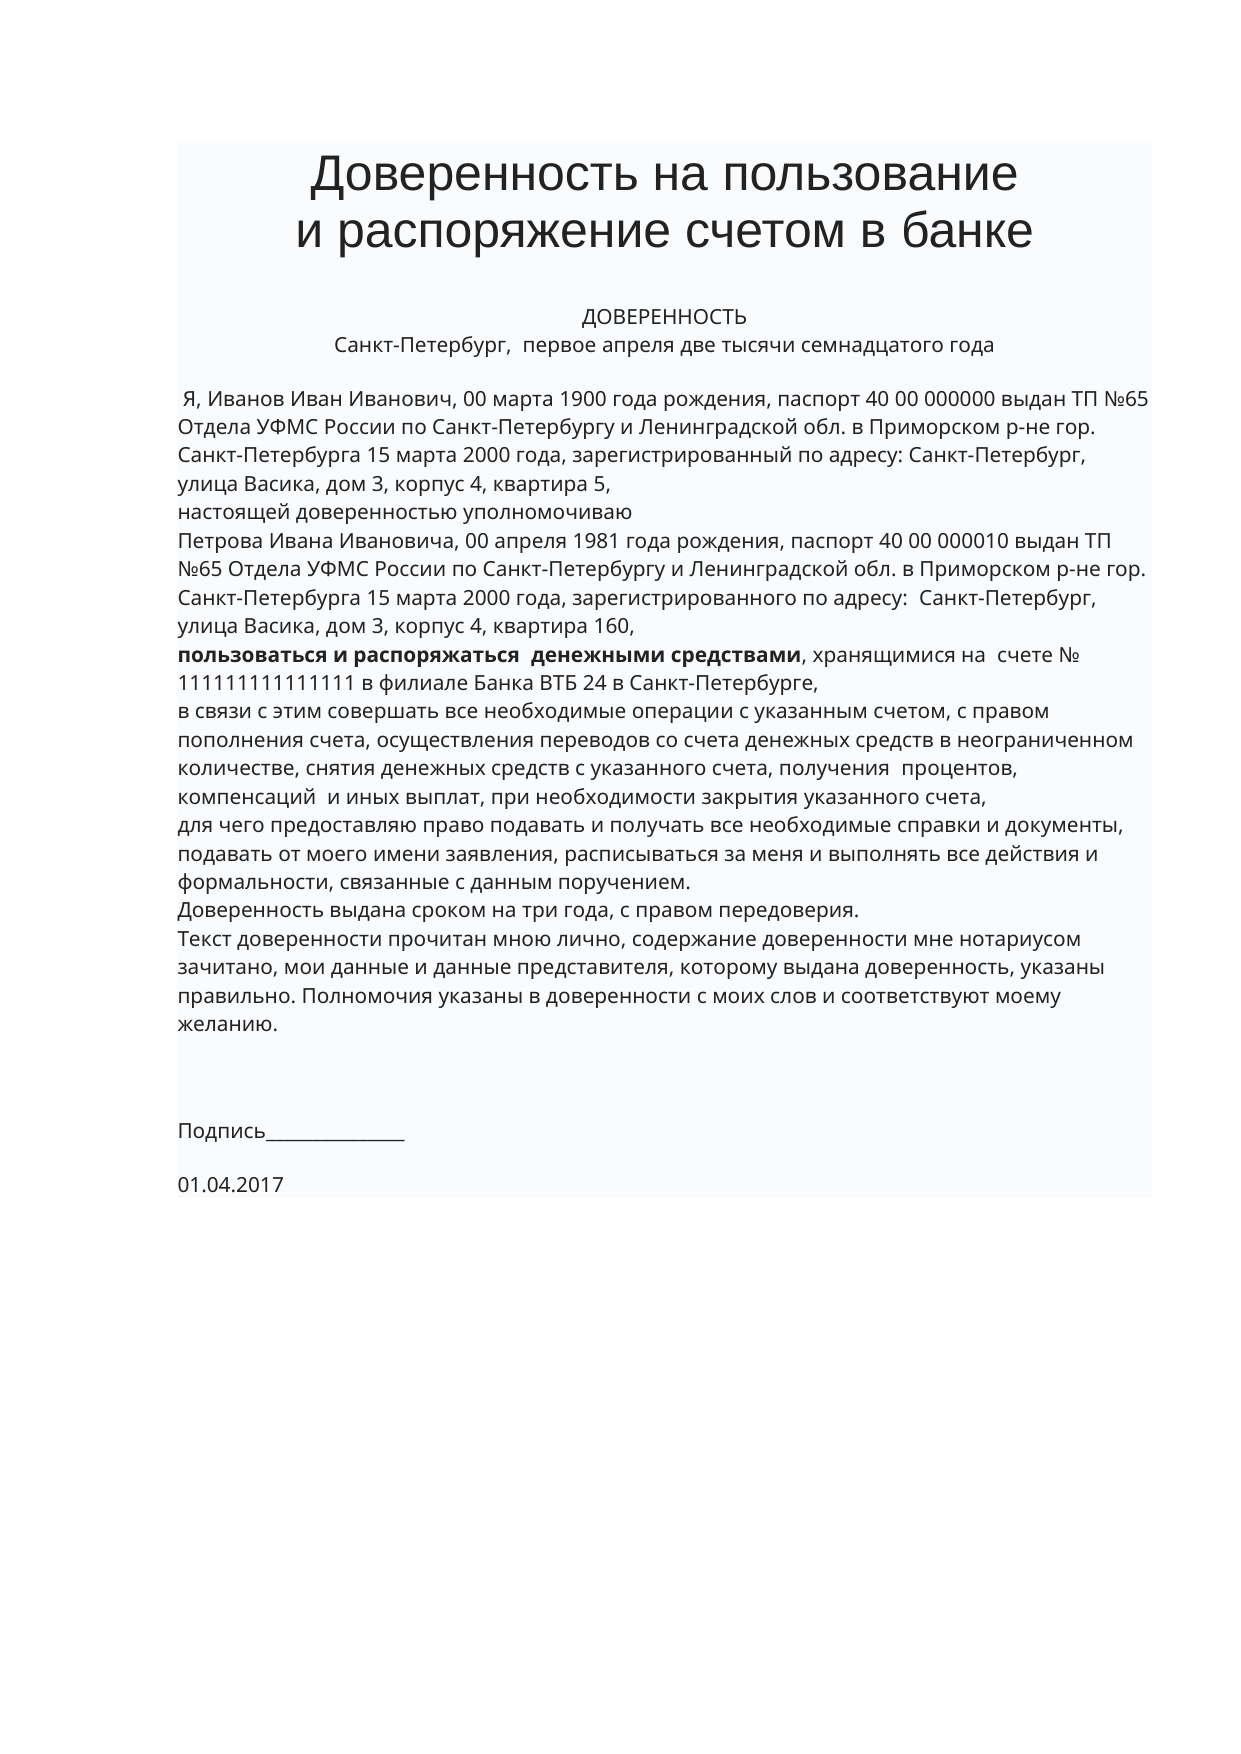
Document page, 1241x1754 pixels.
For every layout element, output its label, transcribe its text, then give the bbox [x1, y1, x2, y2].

text 01.04.2017 [177, 1170, 1152, 1198]
text ДОВЕРЕННОСТЬ Санкт-Петербург, первое апреля две тысячи семнадцатого года [177, 302, 1152, 359]
text Подпись_______________ [177, 1116, 1152, 1145]
text Я, Иванов Иван Иванович, 00 марта 1900 года рождения, паспорт 40 00 000000 выдан ТП №65 Отдела УФМС России по Санкт-Петербургу и Ленинградской обл. в Приморском р-не гор. Санкт-Петербурга 15 марта 2000 года, зарегистрированный по адресу: Санкт-Петербург, улица Васика, дом 3, корпус 4, квартира 5, настоящей доверенностью уполномочиваю Петрова Ивана Ивановича, 00 апреля 1981 года рождения, паспорт 40 00 000010 выдан ТП №65 Отдела УФМС России по Санкт-Петербургу и Ленинградской обл. в Приморском р-не гор. Санкт-Петербурга 15 марта 2000 года, зарегистрированного по адресу: Санкт-Петербург, улица Васика, дом 3, корпус 4, квартира 160, пользоваться и распоряжаться денежными средствами, хранящимися на счете № 111111111111111 в филиале Банка ВТБ 24 в Санкт-Петербурге, в связи с этим совершать все необходимые операции с указанным счетом, с правом пополнения счета, осуществления переводов со счета денежных средств в неограниченном количестве, снятия денежных средств с указанного счета, получения процентов, компенсаций и иных выплат, при необходимости закрытия указанного счета, для чего предоставляю право подавать и получать все необходимые справки и документы, подавать от моего имени заявления, расписываться за меня и выполнять все действия и формальности, связанные с данным поручением. Доверенность выдана сроком на три года, с правом передоверия. Текст доверенности прочитан мною лично, содержание доверенности мне нотариусом зачитано, мои данные и данные представителя, которому выдана доверенность, указаны правильно. Полномочия указаны в доверенности с моих слов и соответствуют моему желанию. [177, 384, 1152, 1038]
text Доверенность на пользование и распоряжение счетом в банке [177, 143, 1152, 258]
